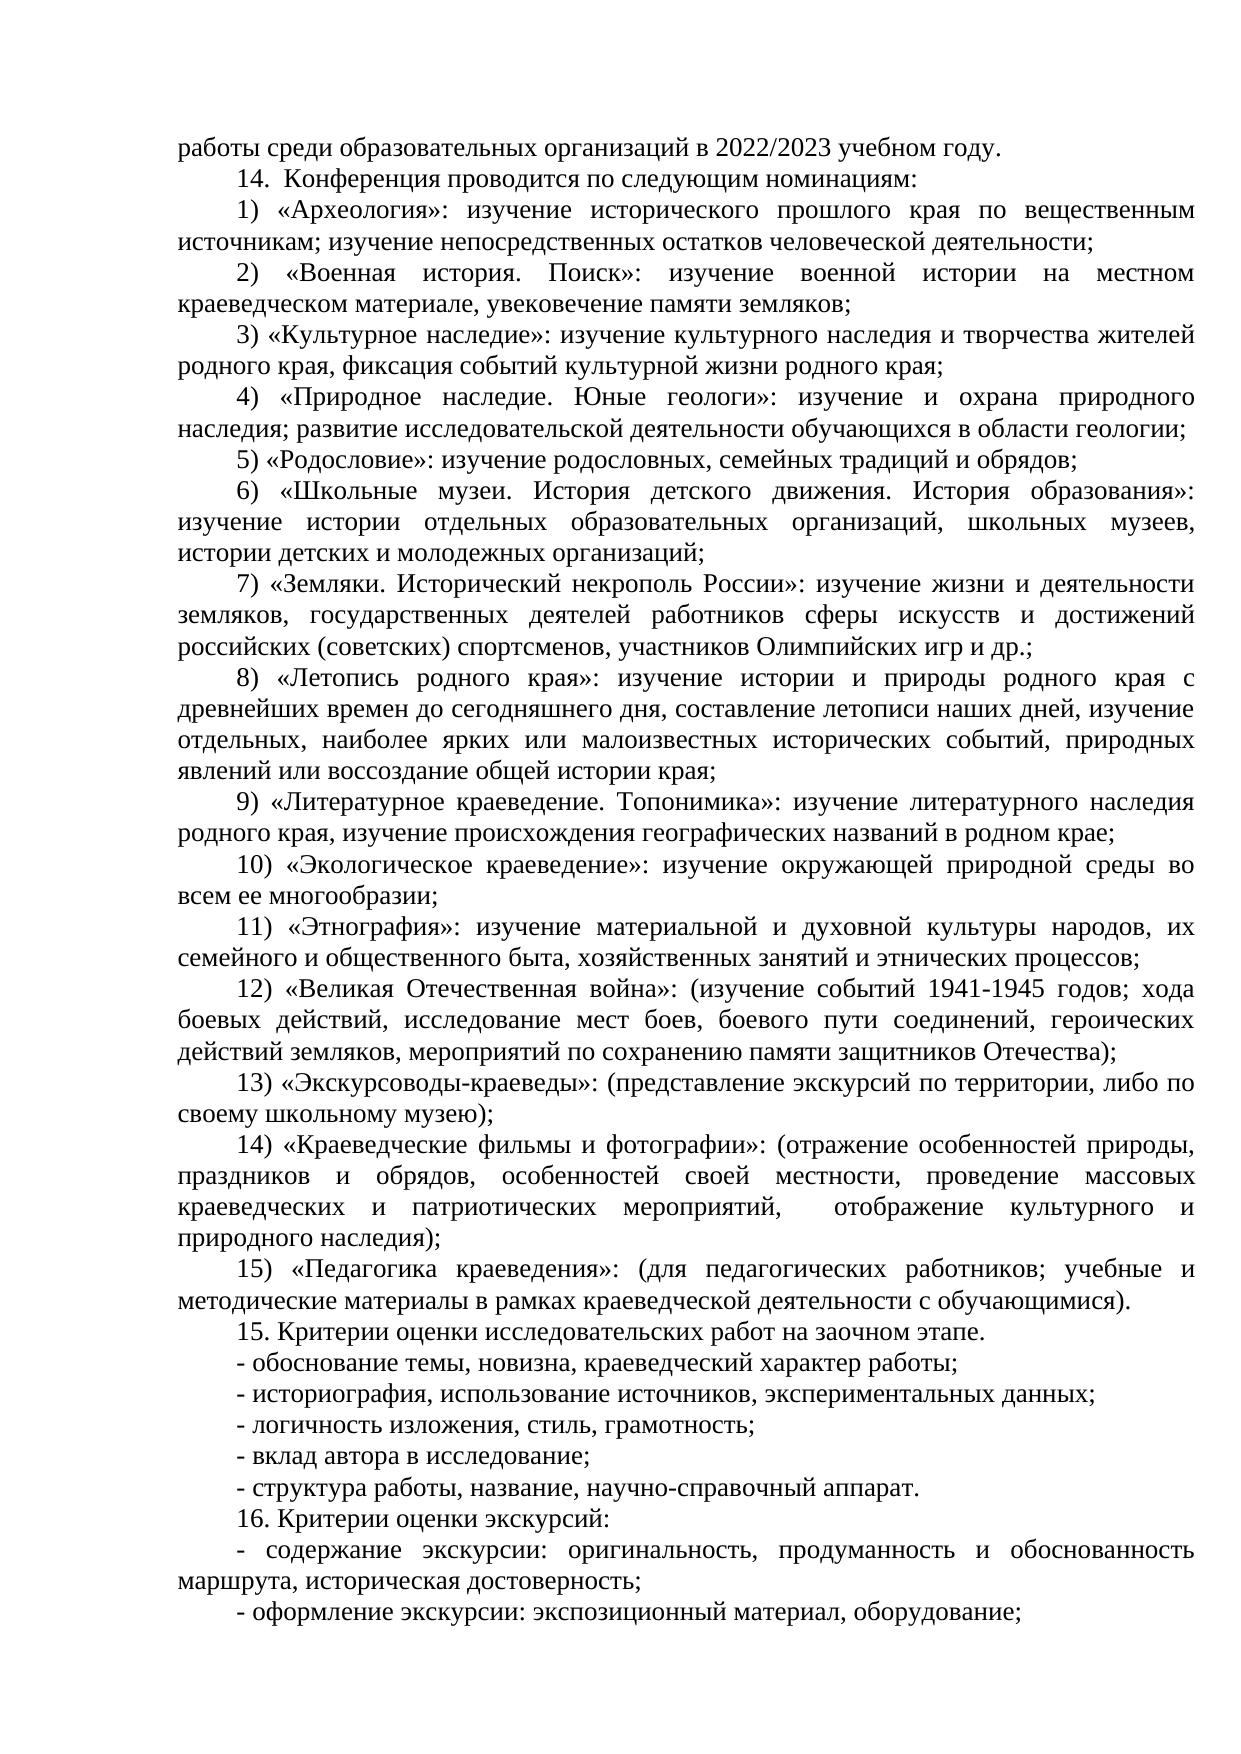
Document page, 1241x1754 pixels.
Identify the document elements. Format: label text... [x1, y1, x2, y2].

text 9) «Литературное краеведение. Топонимика»: изучение литературного наследия родного края, изучение происхождения географических названий в родном крае; [177, 785, 1196, 848]
text 3) «Культурное наследие»: изучение культурного наследия и творчества жителей родного края, фиксация событий культурной жизни родного края; [177, 318, 1196, 381]
text 15) «Педагогика краеведения»: (для педагогических работников; учебные и методические материалы в рамках краеведческой деятельности с обучающимися). [177, 1253, 1196, 1315]
text - историография, использование источников, экспериментальных данных; [177, 1377, 1196, 1408]
text - вклад автора в исследование; [177, 1439, 1196, 1471]
text - логичность изложения, стиль, грамотность; [177, 1408, 1196, 1439]
text 12) «Великая Отечественная война»: (изучение событий 1941-1945 годов; хода боевых действий, исследование мест боев, боевого пути соединений, героических действий земляков, мероприятий по сохранению памяти защитников Отечества); [177, 972, 1196, 1066]
text 13) «Экскурсоводы-краеведы»: (представление экскурсий по территории, либо по своему школьному музею); [177, 1066, 1196, 1128]
text - содержание экскурсии: оригинальность, продуманность и обоснованность маршрута, историческая достоверность; [177, 1533, 1196, 1595]
text 14. Конференция проводится по следующим номинациям: [177, 162, 1196, 194]
text - обоснование темы, новизна, краеведческий характер работы; [177, 1346, 1196, 1377]
text 7) «Земляки. Исторический некрополь России»: изучение жизни и деятельности земляков, государственных деятелей работников сферы искусств и достижений российских (советских) спортсменов, участников Олимпийских игр и др.; [177, 567, 1196, 661]
text - оформление экскурсии: экспозиционный материал, оборудование; [177, 1595, 1196, 1626]
text 11) «Этнография»: изучение материальной и духовной культуры народов, их семейного и общественного быта, хозяйственных занятий и этнических процессов; [177, 910, 1196, 972]
text 16. Критерии оценки экскурсий: [177, 1502, 1196, 1533]
text 6) «Школьные музеи. История детского движения. История образования»: изучение истории отдельных образовательных организаций, школьных музеев, истории детских и молодежных организаций; [177, 474, 1196, 567]
text 8) «Летопись родного края»: изучение истории и природы родного края с древнейших времен до сегодняшнего дня, составление летописи наших дней, изучение отдельных, наиболее ярких или малоизвестных исторических событий, природных явлений или воссоздание общей истории края; [177, 661, 1196, 785]
text - структура работы, название, научно-справочный аппарат. [177, 1471, 1196, 1502]
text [177, 131, 1196, 162]
text 10) «Экологическое краеведение»: изучение окружающей природной среды во всем ее многообразии; [177, 848, 1196, 910]
text 2) «Военная история. Поиск»: изучение военной истории на местном краеведческом материале, увековечение памяти земляков; [177, 256, 1196, 318]
text 5) «Родословие»: изучение родословных, семейных традиций и обрядов; [177, 443, 1196, 474]
text 15. Критерии оценки исследовательских работ на заочном этапе. [177, 1315, 1196, 1346]
text 4) «Природное наследие. Юные геологи»: изучение и охрана природного наследия; развитие исследовательской деятельности обучающихся в области геологии; [177, 381, 1196, 443]
text 14) «Краеведческие фильмы и фотографии»: (отражение особенностей природы, праздников и обрядов, особенностей своей местности, проведение массовых краеведческих и патриотических мероприятий, отображение культурного и природного наследия); [177, 1128, 1196, 1253]
text 1) «Археология»: изучение исторического прошлого края по вещественным источникам; изучение непосредственных остатков человеческой деятельности; [177, 194, 1196, 256]
